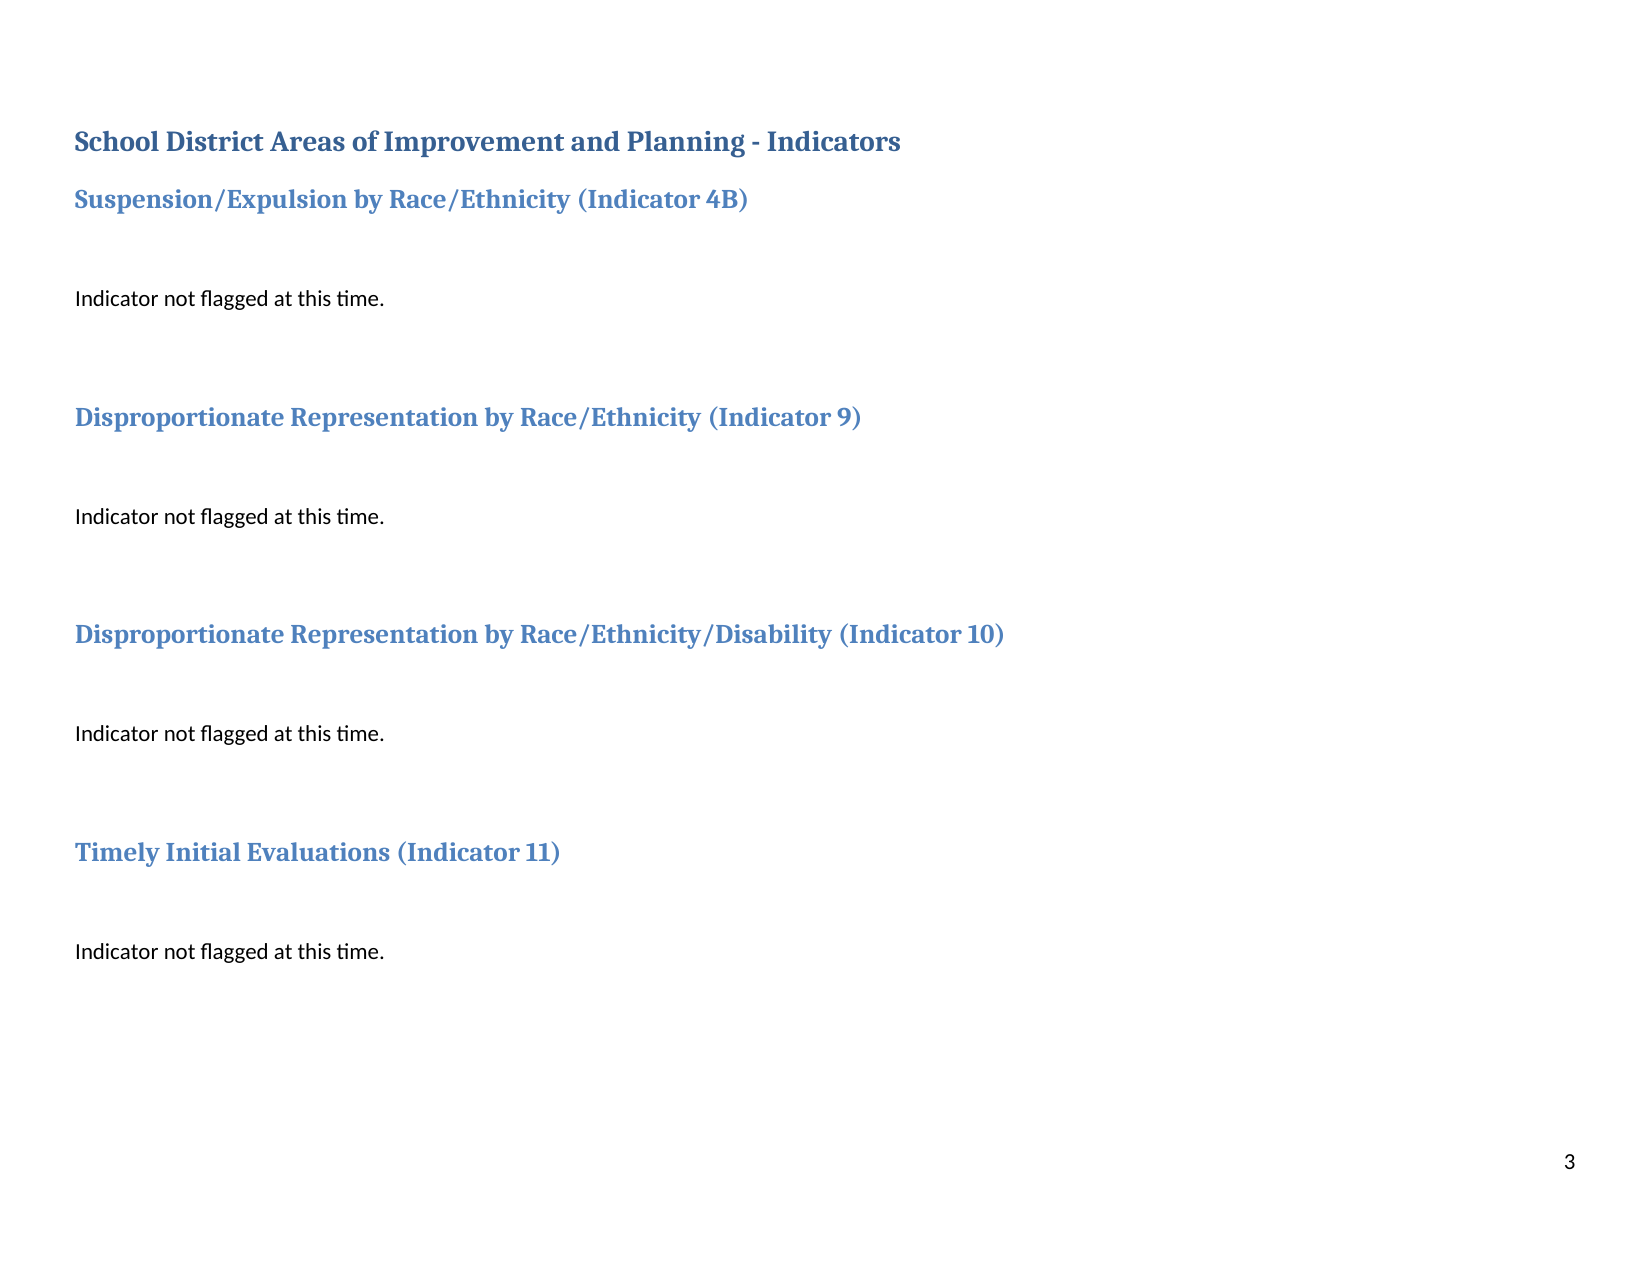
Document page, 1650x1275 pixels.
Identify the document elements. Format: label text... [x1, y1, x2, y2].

subtitle Disproportionate Representation by Race/Ethnicity/Disability (Indicator 10) [75, 619, 1575, 651]
text Indicator not flagged at this time. [75, 220, 1575, 377]
text Indicator not flagged at this time. [75, 438, 1575, 594]
text Indicator not flagged at this time. [75, 873, 1575, 1029]
subtitle Timely Initial Evaluations (Indicator 11) [75, 837, 1575, 868]
subtitle School District Areas of Improvement and Planning - Indicators [75, 125, 1575, 158]
subtitle Suspension/Expulsion by Race/Ethnicity (Indicator 4B) [75, 184, 1575, 216]
text Indicator not flagged at this time. [75, 655, 1575, 812]
subtitle Disproportionate Representation by Race/Ethnicity (Indicator 9) [75, 402, 1575, 433]
